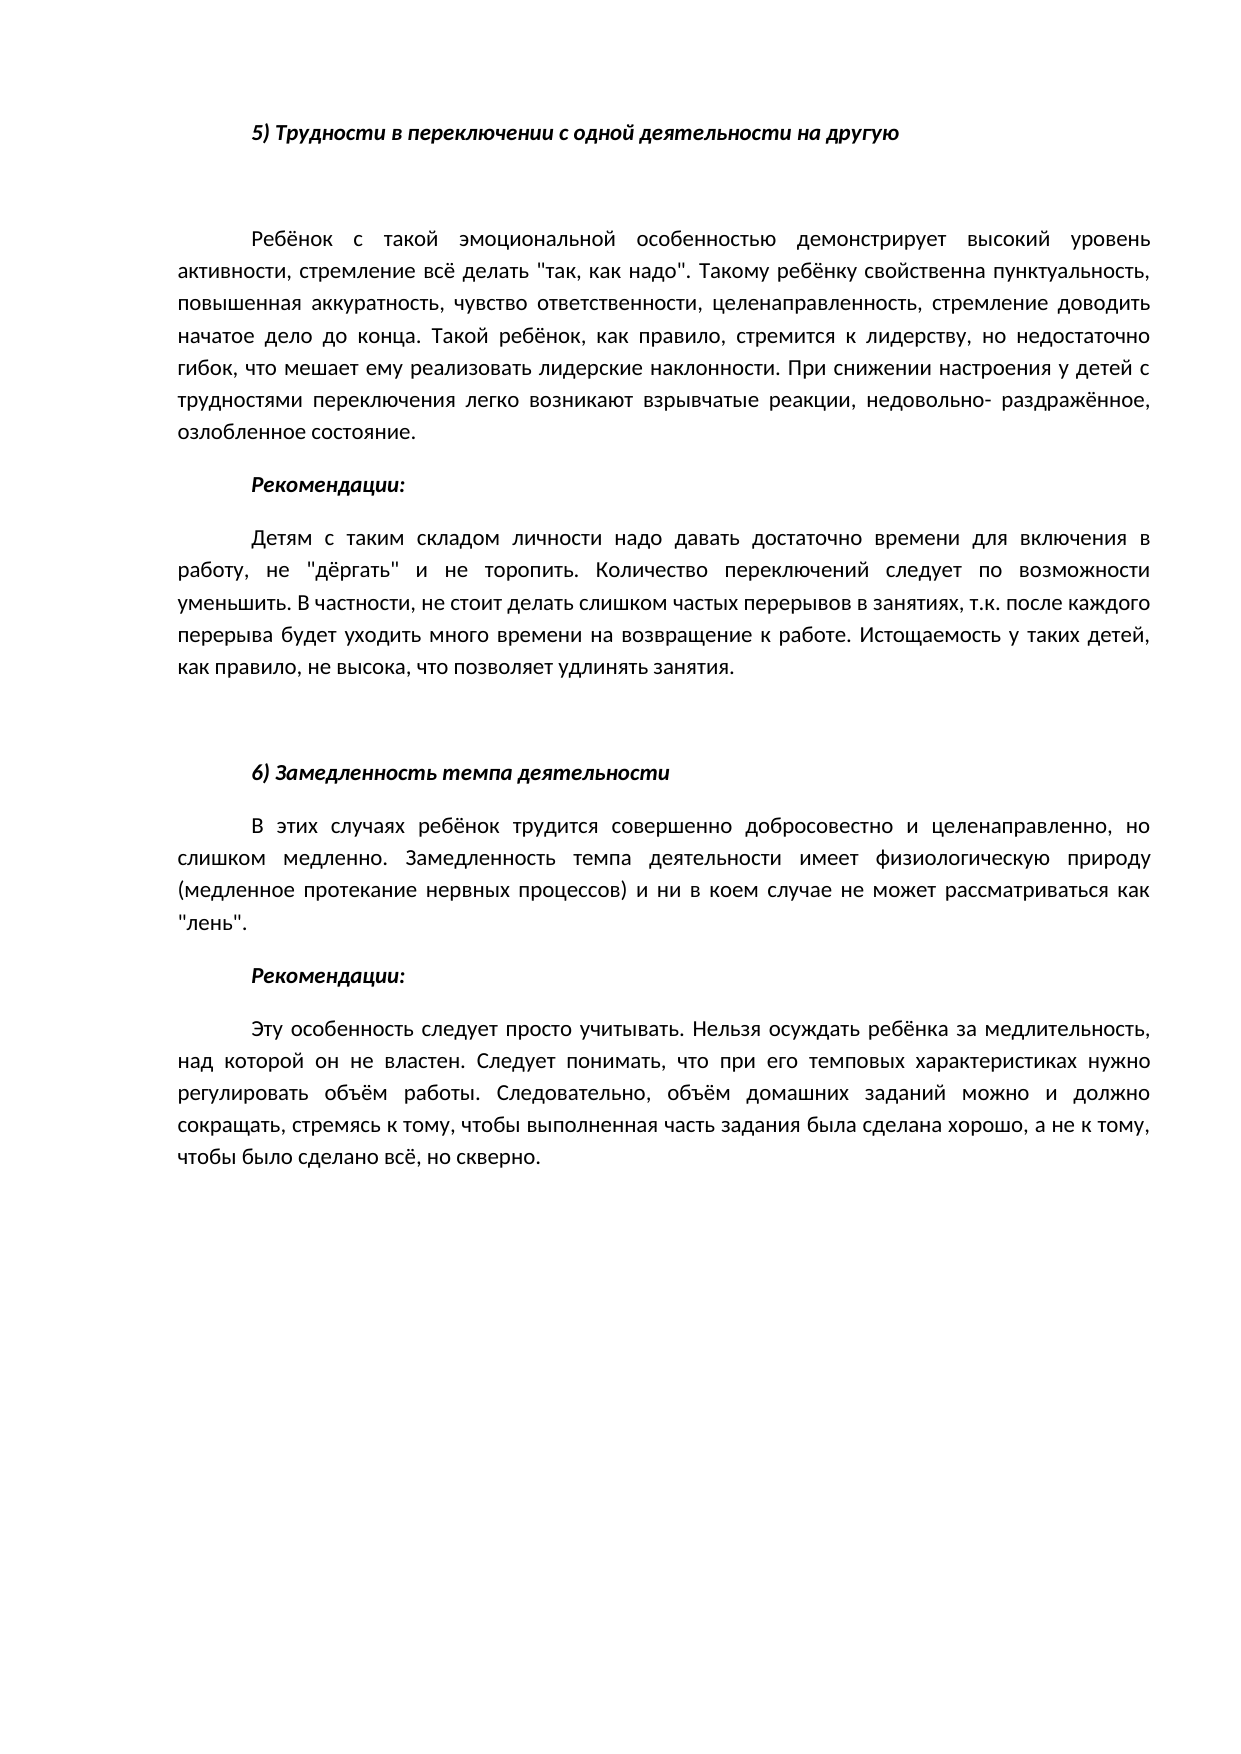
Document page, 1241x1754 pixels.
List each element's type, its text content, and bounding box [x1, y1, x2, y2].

text 6) Замедленность темпа деятельности [177, 758, 1152, 786]
text Рекомендации: [177, 961, 1152, 989]
text В этих случаях ребёнок трудится совершенно добросовестно и целенаправленно, но слишком медленно. Замедленность темпа деятельности имеет физиологическую природу (медленное протекание нервных процессов) и ни в коем случае не может рассматриваться как "лень". [177, 811, 1152, 936]
text Ребёнок с такой эмоциональной особенностью демонстрирует высокий уровень активности, стремление всё делать "так, как надо". Такому ребёнку свойственна пунктуальность, повышенная аккуратность, чувство ответственности, целенаправленность, стремление доводить начатое дело до конца. Такой ребёнок, как правило, стремится к лидерству, но недостаточно гибок, что мешает ему реализовать лидерские наклонности. При снижении настроения у детей с трудностями переключения легко возникают взрывчатые реакции, недовольно- раздражённое, озлобленное состояние. [177, 224, 1152, 445]
text Рекомендации: [177, 470, 1152, 498]
text Эту особенность следует просто учитывать. Нельзя осуждать ребёнка за медлительность, над которой он не властен. Следует понимать, что при его темповых характеристиках нужно регулировать объём работы. Следовательно, объём домашних заданий можно и должно сокращать, стремясь к тому, чтобы выполненная часть задания была сделана хорошо, а не к тому, чтобы было сделано всё, но скверно. [177, 1014, 1152, 1171]
text 5) Трудности в переключении с одной деятельности на другую [177, 118, 1152, 146]
text Детям с таким складом личности надо давать достаточно времени для включения в работу, не "дёргать" и не торопить. Количество переключений следует по возможности уменьшить. В частности, не стоит делать слишком частых перерывов в занятиях, т.к. после каждого перерыва будет уходить много времени на возвращение к работе. Истощаемость у таких детей, как правило, не высока, что позволяет удлинять занятия. [177, 523, 1152, 680]
